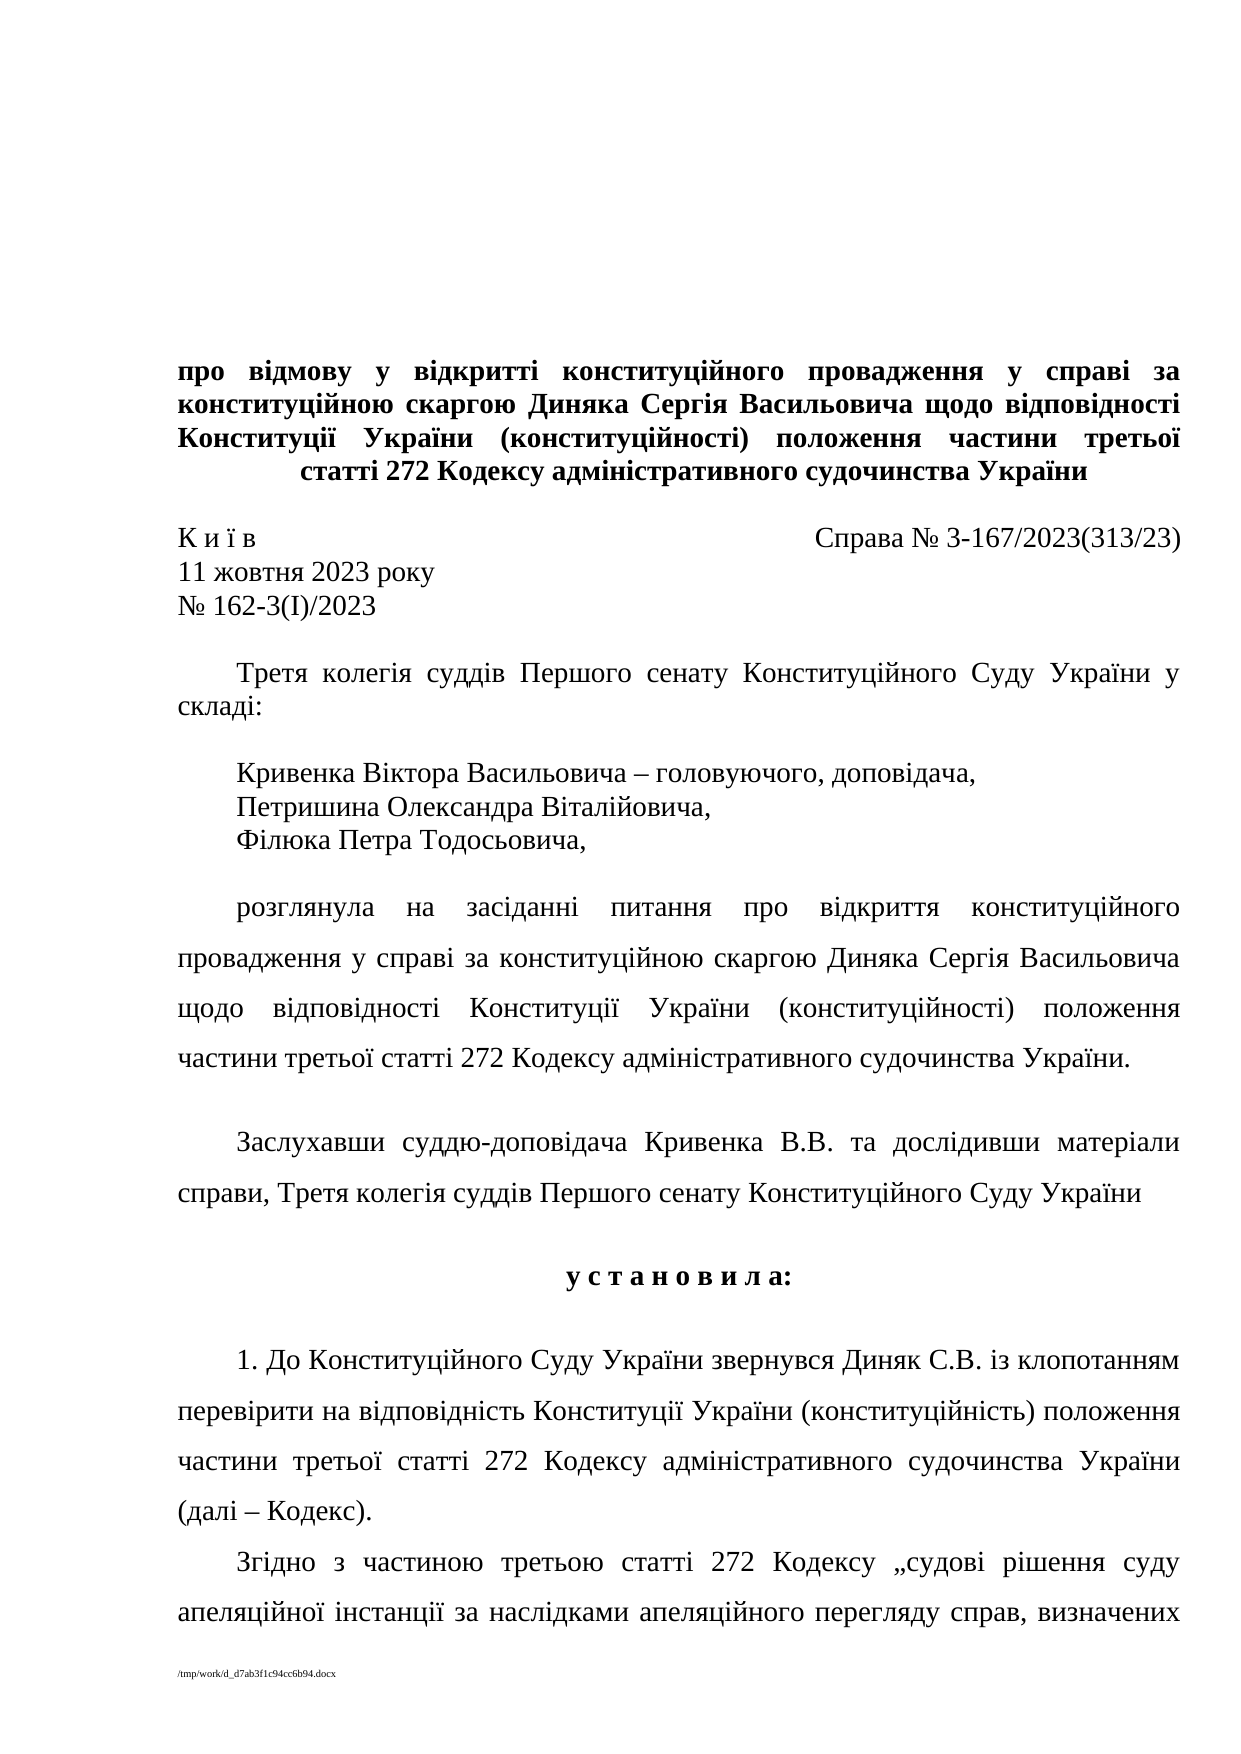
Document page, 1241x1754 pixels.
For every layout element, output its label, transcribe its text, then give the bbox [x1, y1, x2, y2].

text про відмову у відкритті конституційного провадження у справі за конституційною скаргою Диняка Сергія Васильовича щодо відповідності Конституції України (конституційності) положення частини третьої статті 272 Кодексу адміністративного судочинства України [177, 353, 1181, 487]
text Філюка Петра Тодосьовича, [177, 822, 1181, 856]
text Петришина Олександра Віталійовича, [177, 789, 1181, 822]
text Третя колегія суддів Першого сенату Конституційного Суду України у складі: [177, 655, 1181, 722]
text у с т а н о в и л а: [177, 1258, 1181, 1292]
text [177, 1544, 1181, 1627]
text Заслухавши суддю-доповідача Кривенка В.В. та дослідивши матеріали справи, Третя колегія суддів Першого сенату Конституційного Суду України [177, 1124, 1181, 1208]
text К и ї в Справа № 3-167/2023(313/23) [177, 521, 1181, 554]
text № 162-3(І)/2023 [177, 588, 1181, 621]
text Кривенка Віктора Васильовича – головуючого, доповідача, [177, 755, 1181, 789]
text 1. До Конституційного Суду України звернувся Диняк С.В. із клопотанням перевірити на відповідність Конституції України (конституційність) положення частини третьої статті 272 Кодексу адміністративного судочинства України (далі – Кодекс). [177, 1342, 1181, 1527]
text 11 жовтня 2023 року [177, 554, 1181, 588]
text розглянула на засіданні питання про відкриття конституційного провадження у справі за конституційною скаргою Диняка Сергія Васильовича щодо відповідності Конституції України (конституційності) положення частини третьої статті 272 Кодексу адміністративного судочинства України. [177, 889, 1181, 1074]
